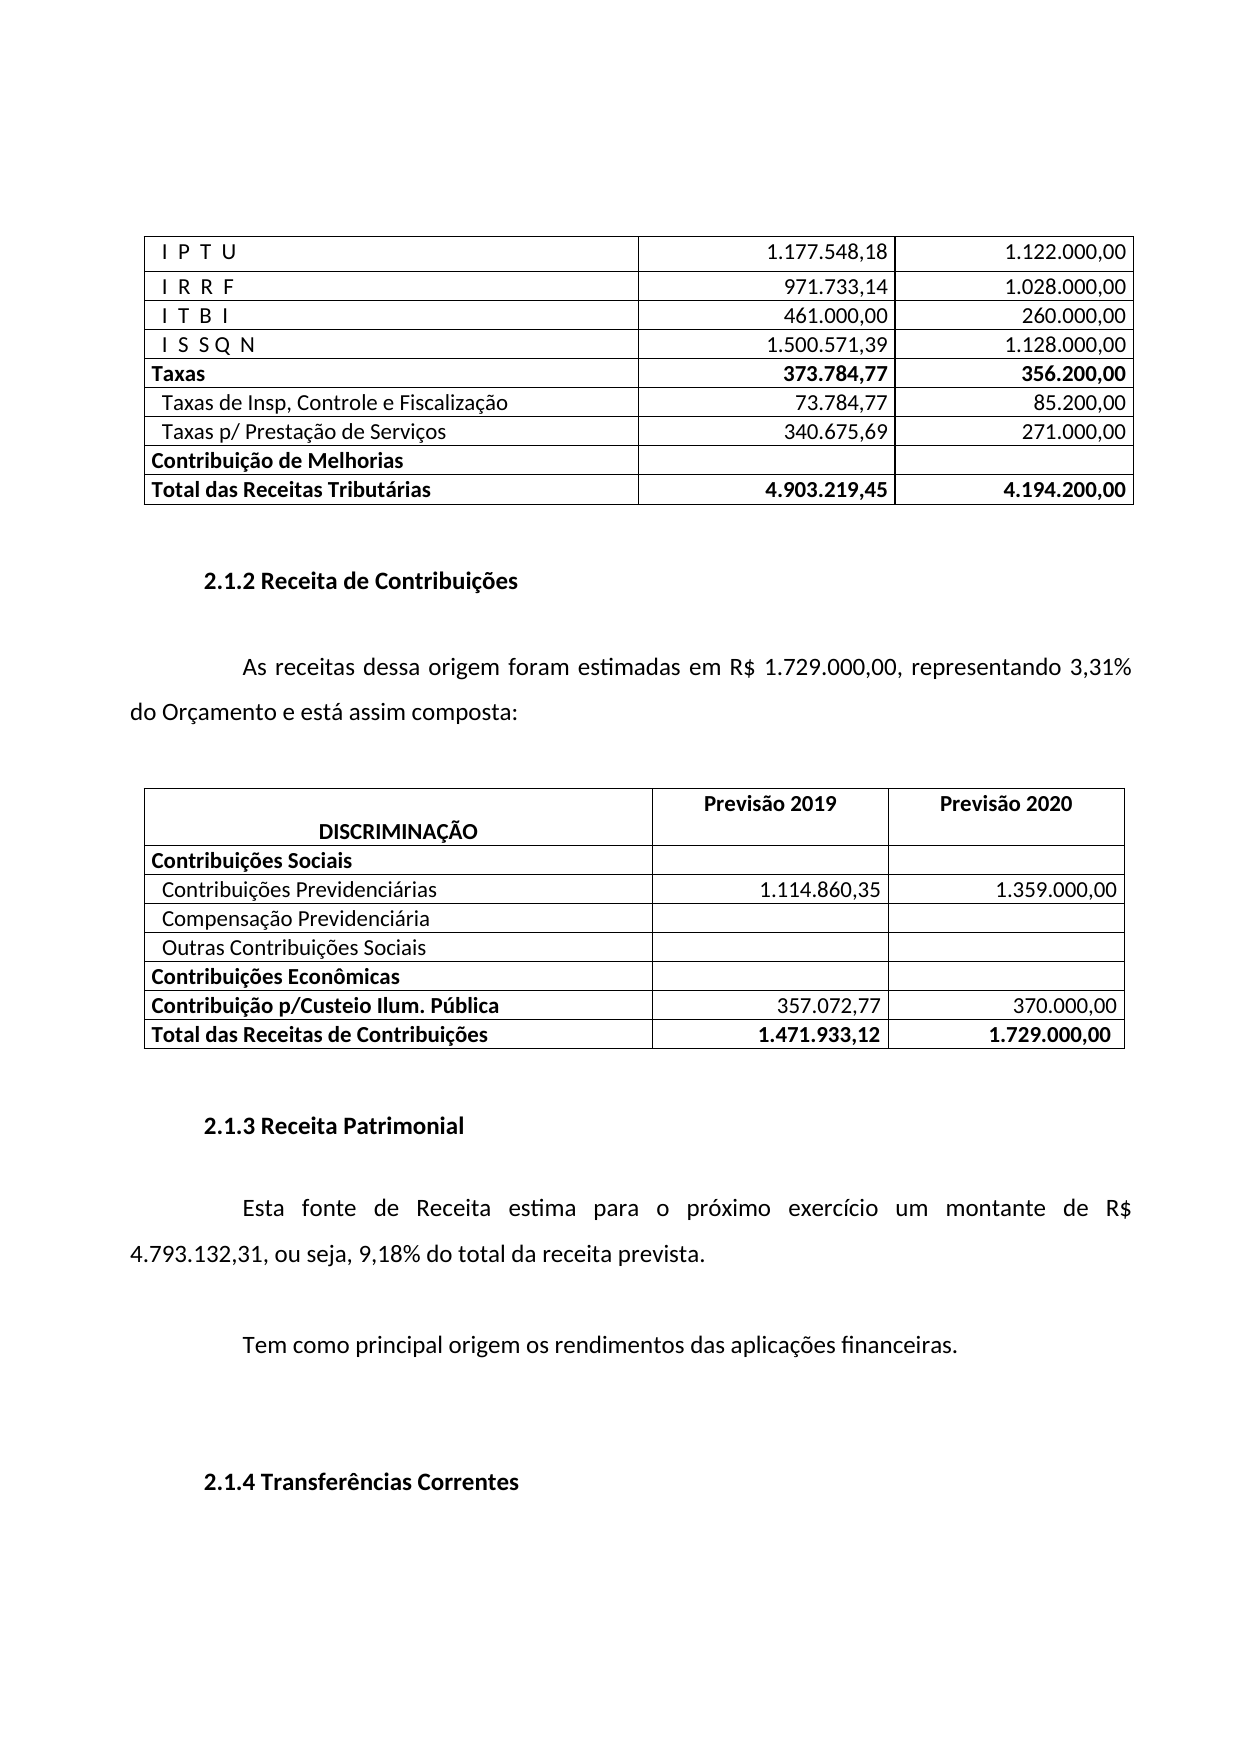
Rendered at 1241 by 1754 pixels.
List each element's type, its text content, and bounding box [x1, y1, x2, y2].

table_cell 1.729.000,00 [889, 1020, 1124, 1048]
table_cell Contribuições Previdenciárias [145, 875, 652, 903]
table_cell 461.000,00 [639, 301, 894, 329]
table_cell 1.114.860,35 [653, 875, 888, 903]
table_cell [896, 446, 1133, 474]
table_cell 1.177.548,18 [639, 237, 894, 271]
table_cell 271.000,00 [896, 417, 1133, 445]
table_cell I R R F [145, 272, 638, 300]
table_cell [889, 904, 1124, 932]
table_cell [639, 446, 894, 474]
table_cell 1.471.933,12 [653, 1020, 888, 1048]
text As receitas dessa origem foram estimadas em R$ 1.729.000,00, representando 3,31% do Orçamento e está assim composta: [130, 651, 1134, 727]
table_cell Compensação Previdenciária [145, 904, 652, 932]
table_cell I S S Q N [145, 330, 638, 358]
text 2.1.2 Receita de Contribuições [130, 566, 1134, 596]
table_cell Contribuição p/Custeio Ilum. Pública [145, 991, 652, 1019]
table_cell Taxas de Insp, Controle e Fiscalização [145, 388, 638, 416]
table_cell Outras Contribuições Sociais [145, 933, 652, 961]
table_header Previsão 2019 [653, 789, 888, 845]
table_header Previsão 2020 [889, 789, 1124, 845]
table_cell Taxas p/ Prestação de Serviços [145, 417, 638, 445]
table_cell 373.784,77 [639, 359, 894, 387]
table_cell I T B I [145, 301, 638, 329]
table_cell 85.200,00 [896, 388, 1133, 416]
table_cell [889, 846, 1124, 874]
table_cell 1.500.571,39 [639, 330, 894, 358]
table_cell 1.028.000,00 [896, 272, 1133, 300]
text Esta fonte de Receita estima para o próximo exercício um montante de R$ 4.793.132,31, ou seja, 9,18% do total da receita prevista. [130, 1192, 1134, 1268]
table_cell [653, 933, 888, 961]
table_cell I P T U [145, 237, 638, 271]
text 2.1.3 Receita Patrimonial [130, 1110, 1134, 1141]
text 2.1.4 Transferências Correntes [130, 1467, 1134, 1497]
table_cell 73.784,77 [639, 388, 894, 416]
table_cell 357.072,77 [653, 991, 888, 1019]
table_cell Taxas [145, 359, 638, 387]
table_cell [653, 846, 888, 874]
table_cell 1.128.000,00 [896, 330, 1133, 358]
table_cell 4.903.219,45 [639, 475, 894, 503]
table_cell 971.733,14 [639, 272, 894, 300]
table_cell 356.200,00 [896, 359, 1133, 387]
table_cell [653, 962, 888, 990]
table_cell 4.194.200,00 [896, 475, 1133, 503]
table_cell 1.359.000,00 [889, 875, 1124, 903]
table_cell 370.000,00 [889, 991, 1124, 1019]
table_cell [889, 933, 1124, 961]
text Tem como principal origem os rendimentos das aplicações financeiras. [130, 1329, 1134, 1360]
table_cell 1.122.000,00 [896, 237, 1133, 271]
table_cell 260.000,00 [896, 301, 1133, 329]
table_cell Total das Receitas Tributárias [145, 475, 638, 503]
table_cell [889, 962, 1124, 990]
table_header DISCRIMINAÇÃO [145, 789, 652, 845]
table_cell 340.675,69 [639, 417, 894, 445]
table_cell Contribuições Econômicas [145, 962, 652, 990]
table_cell [653, 904, 888, 932]
table_cell Total das Receitas de Contribuições [145, 1020, 652, 1048]
table_cell Contribuição de Melhorias [145, 446, 638, 474]
table_cell Contribuições Sociais [145, 846, 652, 874]
